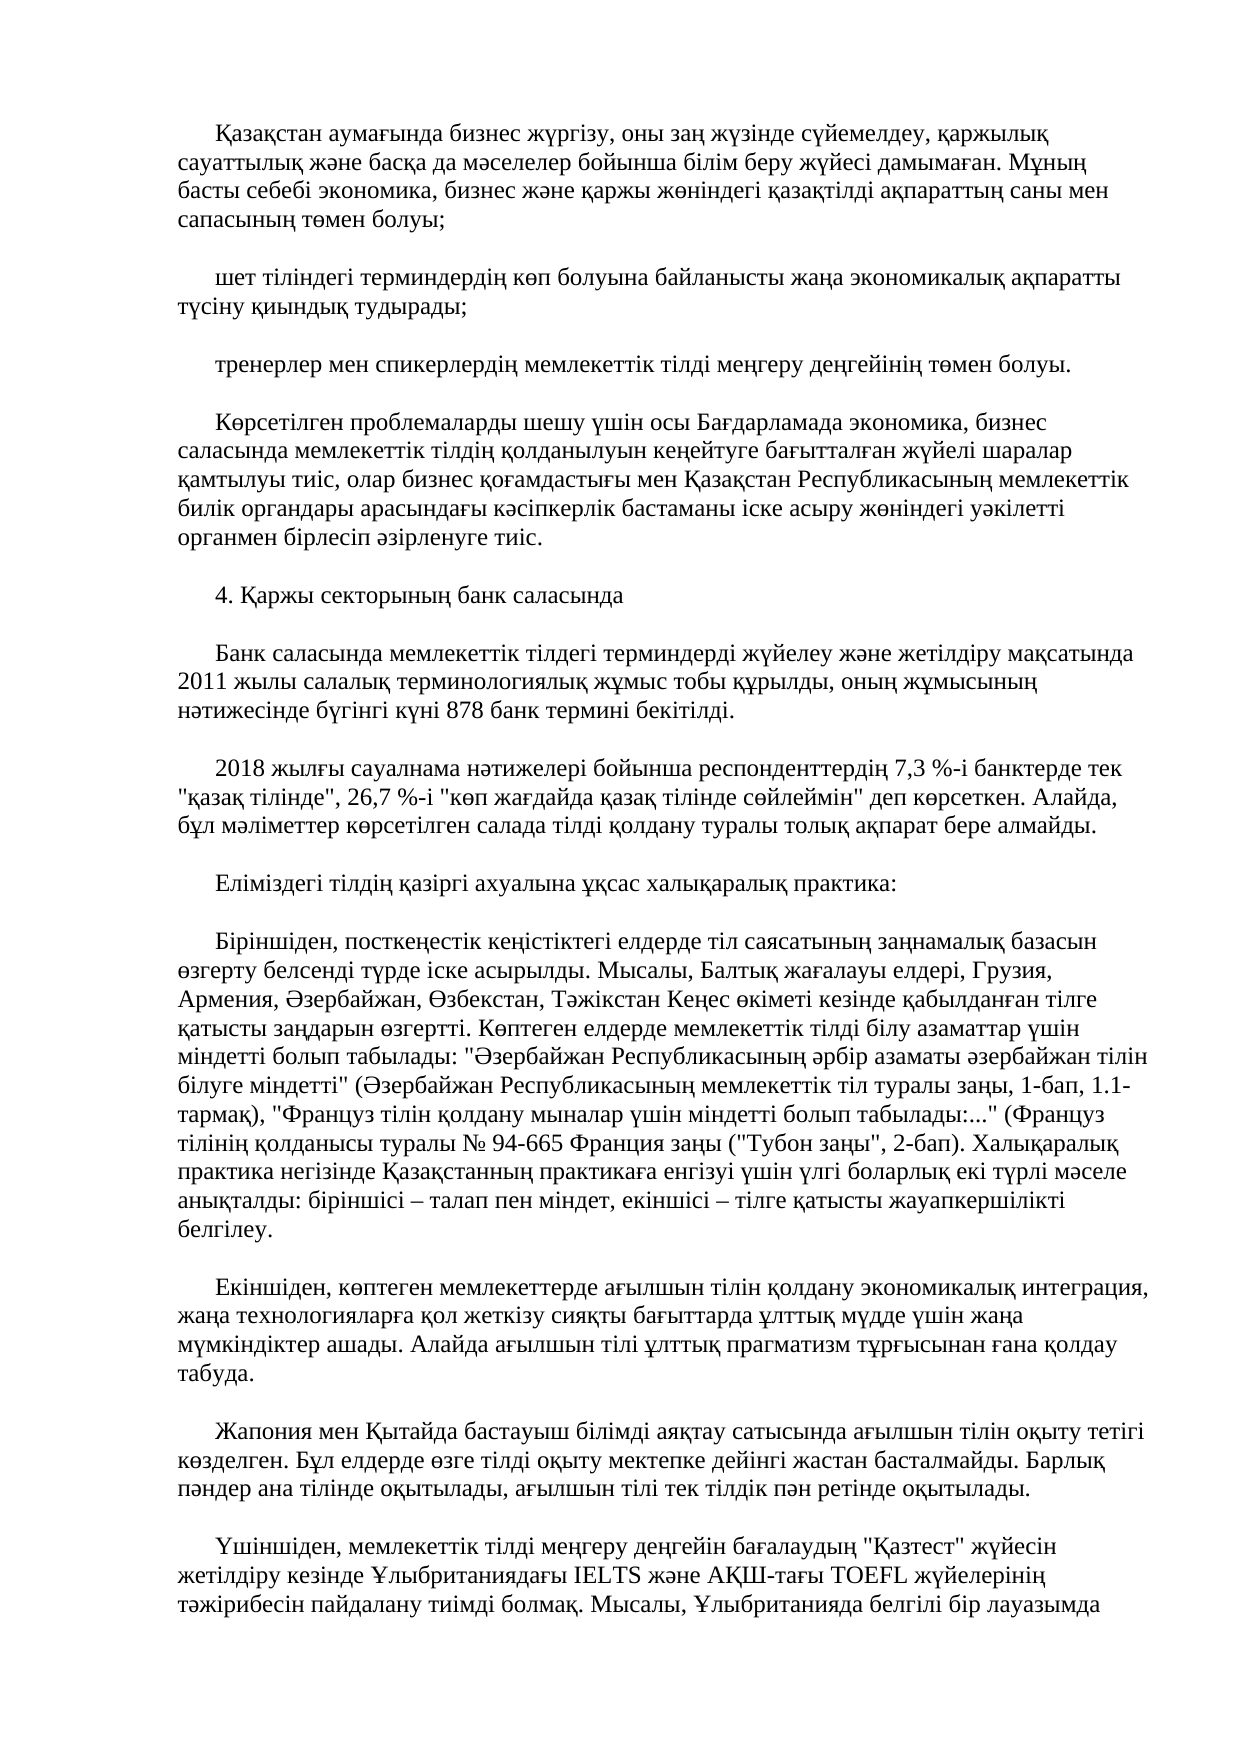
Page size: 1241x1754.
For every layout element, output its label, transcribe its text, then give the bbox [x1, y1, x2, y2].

text Банк саласында мемлекеттік тілдегі терминдерді жүйелеу және жетілдіру мақсатында 2011 жылы салалық терминологиялық жұмыс тобы құрылды, оның жұмысының нәтижесінде бүгінгі күні 878 банк термині бекітілді. [177, 638, 1152, 724]
text Жапония мен Қытайда бастауыш білімді аяқтау сатысында ағылшын тілін оқыту тетігі көзделген. Бұл елдерде өзге тілді оқыту мектепке дейінгі жастан басталмайды. Барлық пәндер ана тілінде оқытылады, ағылшын тілі тек тілдік пән ретінде оқытылады. [177, 1416, 1152, 1502]
text шет тіліндегі терминдердің көп болуына байланысты жаңа экономикалық ақпаратты түсіну қиындық тудырады; [177, 262, 1152, 320]
text Екіншіден, көптеген мемлекеттерде ағылшын тілін қолдану экономикалық интеграция, жаңа технологияларға қол жеткізу сияқты бағыттарда ұлттық мүдде үшін жаңа мүмкіндіктер ашады. Алайда ағылшын тілі ұлттық прагматизм тұрғысынан ғана қолдау табуда. [177, 1272, 1152, 1387]
text тренерлер мен спикерлердің мемлекеттік тілді меңгеру деңгейінің төмен болуы. [177, 349, 1152, 378]
text 2018 жылғы сауалнама нәтижелері бойынша респонденттердің 7,3 %-і банктерде тек "қазақ тілінде", 26,7 %-і "көп жағдайда қазақ тілінде сөйлеймін" деп көрсеткен. Алайда, бұл мәліметтер көрсетілген салада тілді қолдану туралы толық ақпарат бере алмайды. [177, 753, 1152, 839]
text Қазақстан аумағында бизнес жүргізу, оны заң жүзінде сүйемелдеу, қаржылық сауаттылық және басқа да мәселелер бойынша білім беру жүйесі дамымаған. Мұның басты себебі экономика, бизнес және қаржы жөніндегі қазақтілді ақпараттың саны мен сапасының төмен болуы; [177, 118, 1152, 233]
text 4. Қаржы секторының банк саласында [177, 580, 1152, 608]
text Еліміздегі тілдің қазіргі ахуалына ұқсас халықаралық практика: [177, 868, 1152, 897]
text Біріншіден, посткеңестік кеңістіктегі елдерде тіл саясатының заңнамалық базасын өзгерту белсенді түрде іске асырылды. Мысалы, Балтық жағалауы елдері, Грузия, Армения, Әзербайжан, Өзбекстан, Тәжікстан Кеңес өкіметі кезінде қабылданған тілге қатысты заңдарын өзгертті. Көптеген елдерде мемлекеттік тілді білу азаматтар үшін міндетті болып табылады: "Әзербайжан Республикасының әрбір азаматы әзербайжан тілін білуге міндетті" (Әзербайжан Республикасының мемлекеттік тіл туралы заңы, 1-бап, 1.1-тармақ), "Француз тілін қолдану мыналар үшін міндетті болып табылады:..." (Француз тілінің қолданысы туралы № 94-665 Франция заңы ("Тубон заңы", 2-бап). Халықаралық практика негізінде Қазақстанның практикаға енгізуі үшін үлгі боларлық екі түрлі мәселе анықталды: біріншісі – талап пен міндет, екіншісі – тілге қатысты жауапкершілікті белгілеу. [177, 926, 1152, 1243]
text Көрсетілген проблемаларды шешу үшін осы Бағдарламада экономика, бизнес саласында мемлекеттік тілдің қолданылуын кеңейтуге бағытталған жүйелі шаралар қамтылуы тиіс, олар бизнес қоғамдастығы мен Қазақстан Республикасының мемлекеттік билік органдары арасындағы кәсіпкерлік бастаманы іске асыру жөніндегі уәкілетті органмен бірлесіп әзірленуге тиіс. [177, 407, 1152, 551]
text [177, 1531, 1152, 1618]
